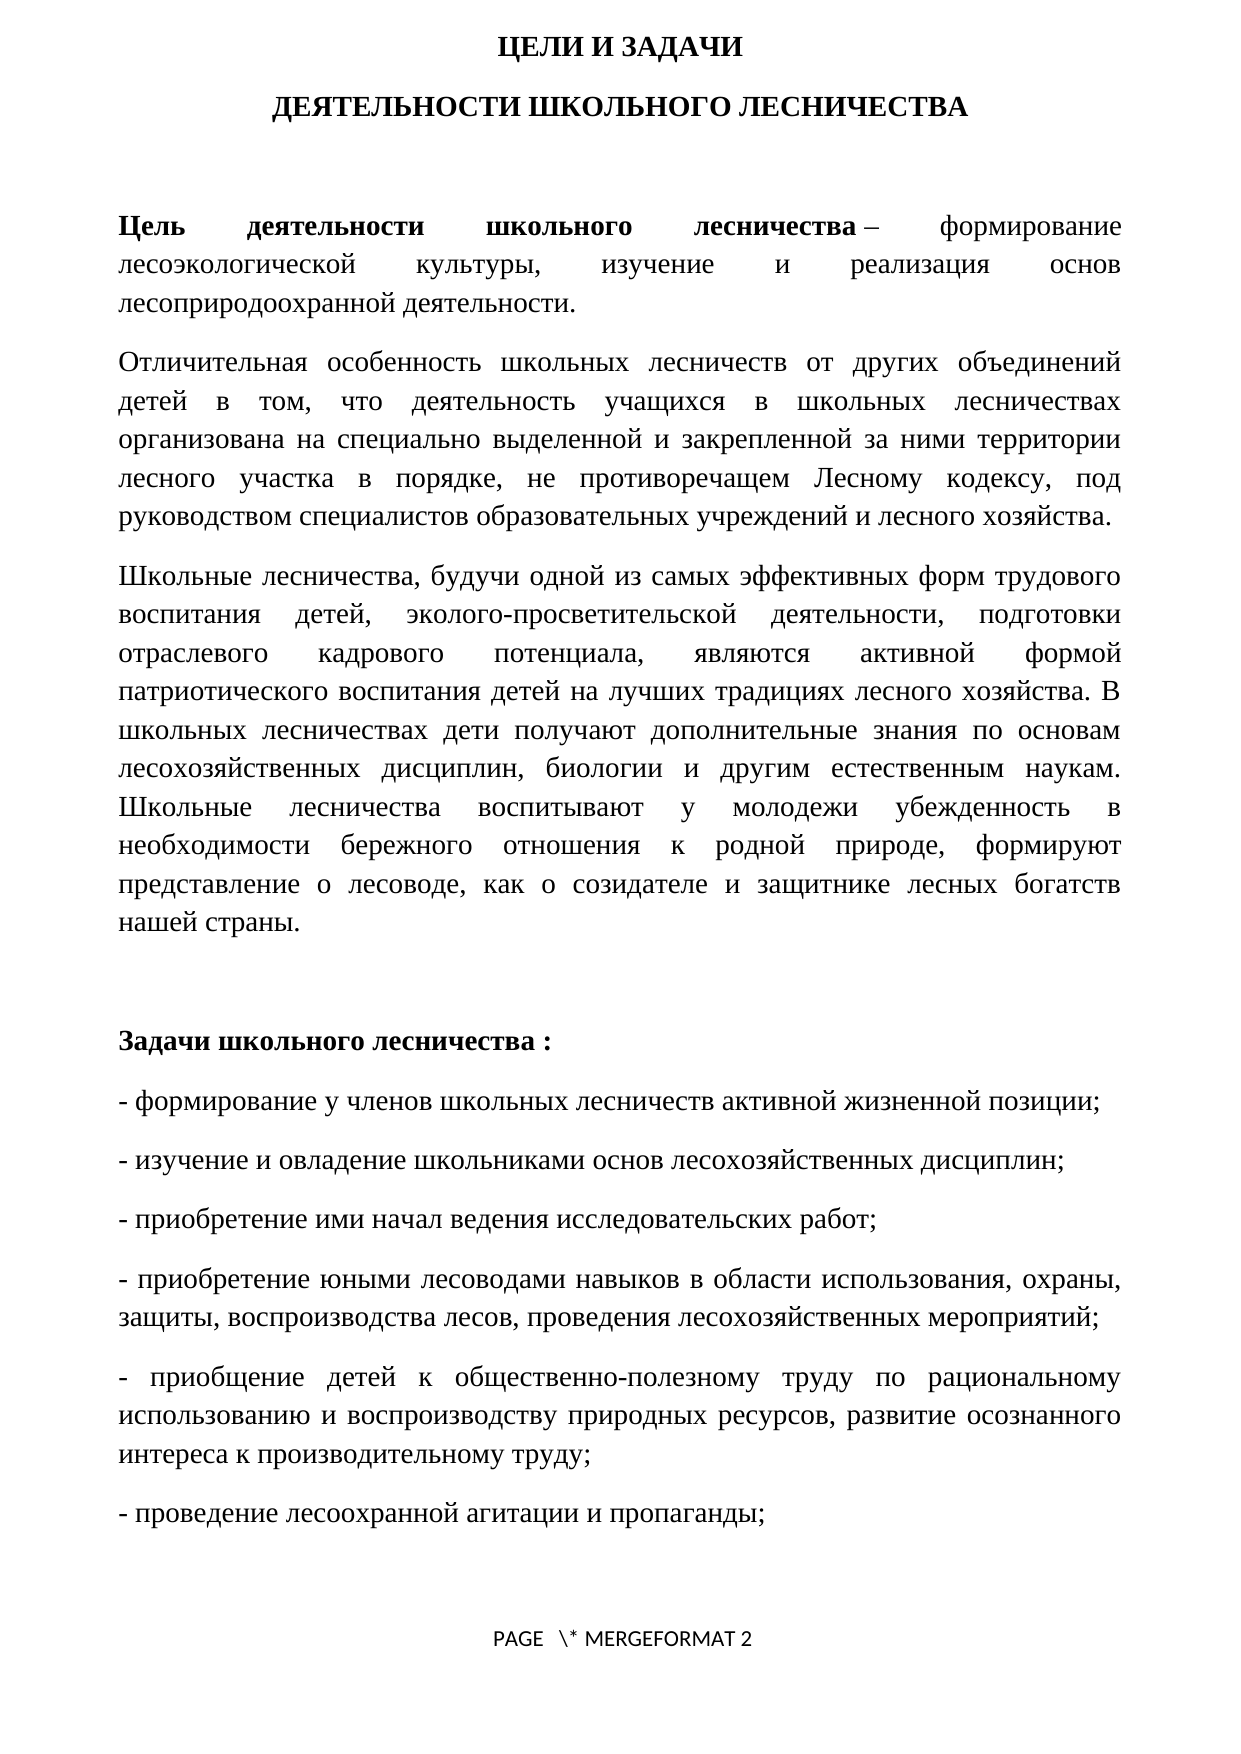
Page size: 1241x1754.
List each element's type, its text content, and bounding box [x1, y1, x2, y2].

text ЦЕЛИ И ЗАДАЧИ [118, 29, 1122, 63]
text Цель деятельности школьного лесничества – формирование лесоэкологической культуры, изучение и реализация основ лесоприродоохранной деятельности. [118, 208, 1122, 318]
text - приобщение детей к общественно-полезному труду по рациональному использованию и воспроизводству природных ресурсов, развитие осознанного интереса к производительному труду; [118, 1359, 1122, 1469]
text Отличительная особенность школьных лесничеств от других объединений детей в том, что деятельность учащихся в школьных лесничествах организована на специально выделенной и закрепленной за ними территории лесного участка в порядке, не противоречащем Лесному кодексу, под руководством специалистов образовательных учреждений и лесного хозяйства. [118, 344, 1122, 532]
text - изучение и овладение школьниками основ лесохозяйственных дисциплин; [118, 1142, 1122, 1176]
text - проведение лесоохранной агитации и пропаганды; [118, 1495, 1122, 1529]
text Школьные лесничества, будучи одной из самых эффективных форм трудового воспитания детей, эколого-просветительской деятельности, подготовки отраслевого кадрового потенциала, являются активной формой патриотического воспитания детей на лучших традициях лесного хозяйства. В школьных лесничествах дети получают дополнительные знания по основам лесохозяйственных дисциплин, биологии и другим естественным наукам. Школьные лесничества воспитывают у молодежи убежденность в необходимости бережного отношения к родной природе, формируют представление о лесоводе, как о созидателе и защитнике лесных богатств нашей страны. [118, 558, 1122, 938]
text Задачи школьного лесничества : [118, 1023, 1122, 1057]
text - формирование у членов школьных лесничеств активной жизненной позиции; [118, 1083, 1122, 1116]
text - приобретение юными лесоводами навыков в области использования, охраны, защиты, воспроизводства лесов, проведения лесохозяйственных мероприятий; [118, 1261, 1122, 1333]
text ДЕЯТЕЛЬНОСТИ ШКОЛЬНОГО ЛЕСНИЧЕСТВА [118, 89, 1122, 122]
text - приобретение ими начал ведения исследовательских работ; [118, 1201, 1122, 1235]
